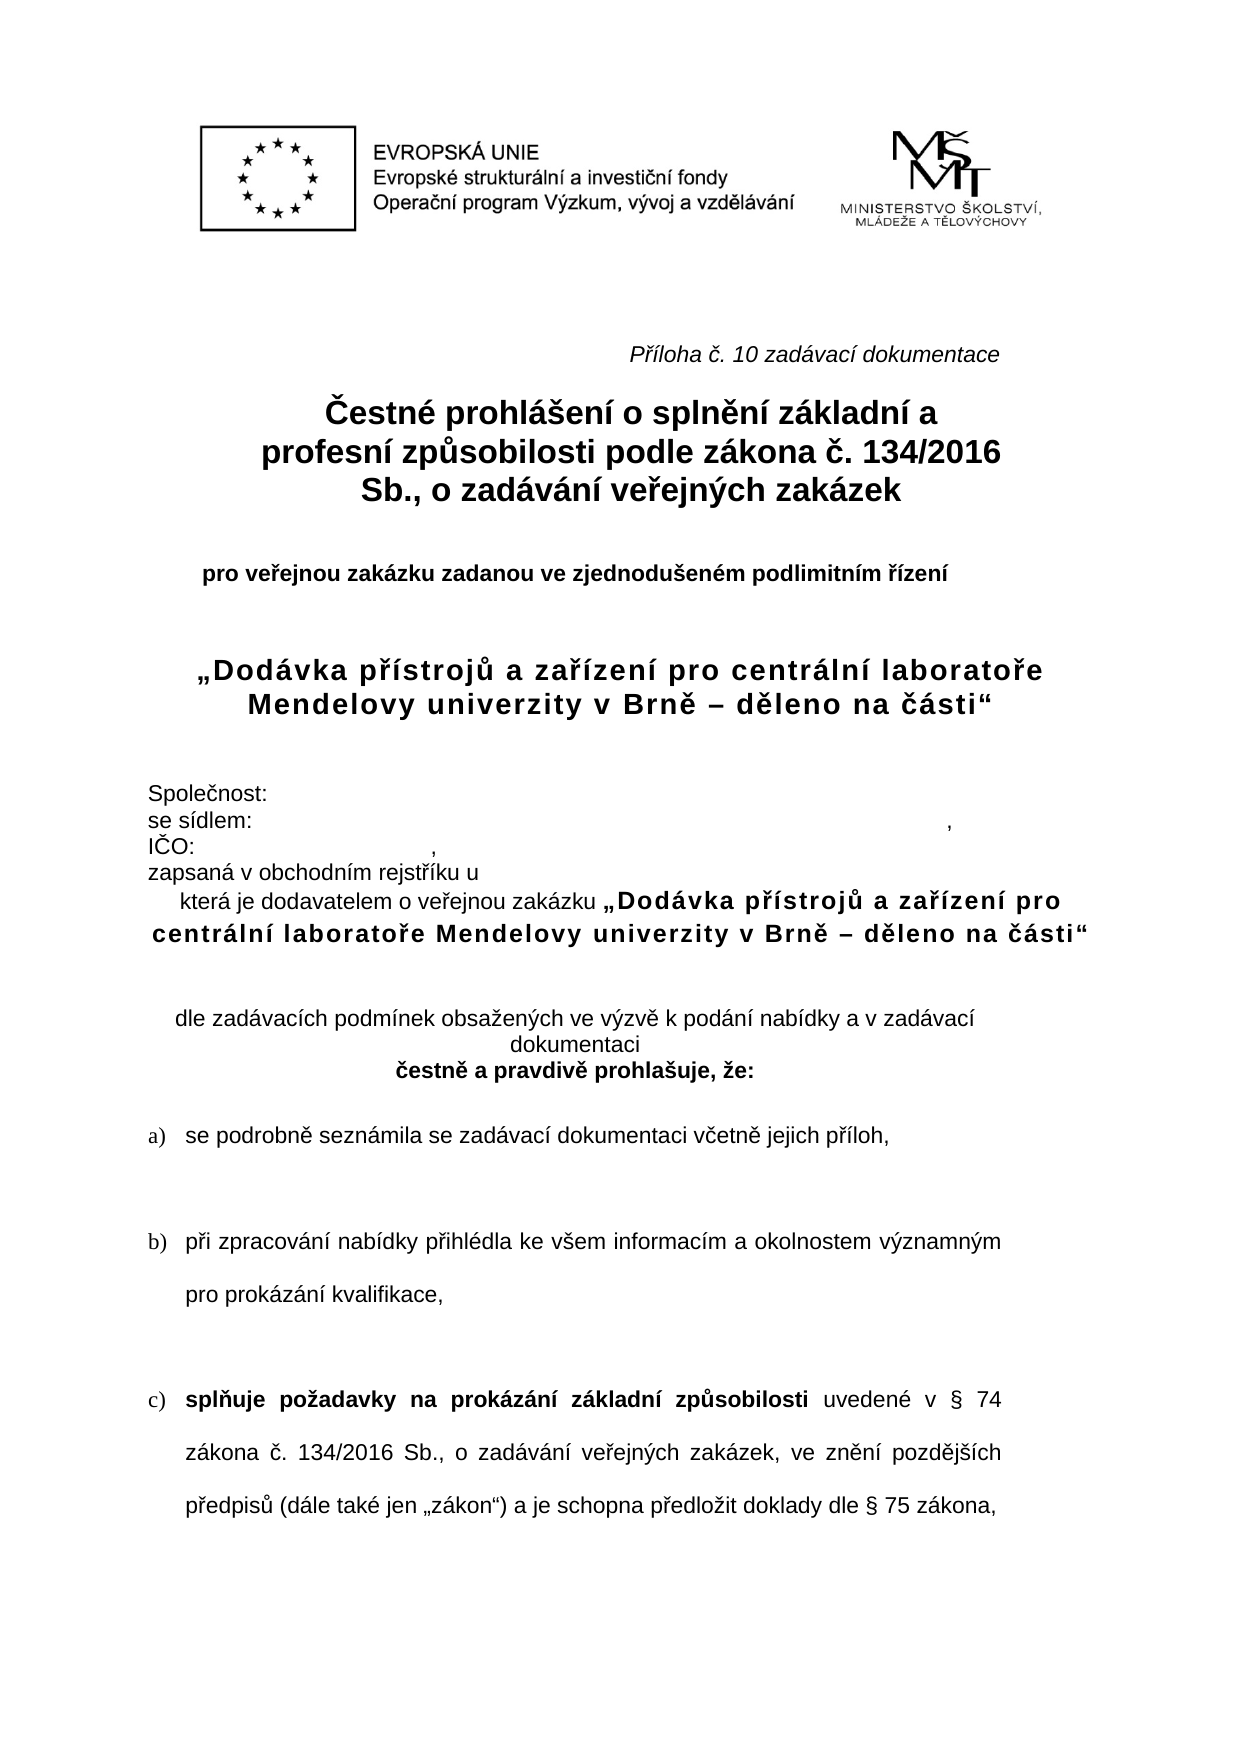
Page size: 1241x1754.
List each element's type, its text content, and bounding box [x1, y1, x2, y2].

text Společnost: [148, 780, 1002, 807]
text při zpracování nabídky přihlédla ke všem informacím a okolnostem významným pro prokázání kvalifikace, [148, 1228, 1002, 1307]
subtitle Čestné prohlášení o splnění základní a profesní způsobilosti podle zákona č. 134/2016 Sb., o zadávání veřejných zakázek [260, 393, 1002, 508]
text Příloha č. 10 zadávací dokumentace [148, 341, 1002, 367]
text „Dodávka přístrojů a zařízení pro centrální laboratoře Mendelovy univerzity v Brně – děleno na části“ [148, 653, 1093, 720]
text zapsaná v obchodním rejstříku u [148, 859, 1002, 886]
text splňuje požadavky na prokázání základní způsobilosti uvedené v § 74 zákona č. 134/2016 Sb., o zadávání veřejných zakázek, ve znění pozdějších předpisů (dále také jen „zákon“) a je schopna předložit doklady dle § 75 zákona, [148, 1386, 1002, 1518]
text čestně a pravdivě prohlašuje, že: [148, 1057, 1002, 1083]
text dle zadávacích podmínek obsažených ve výzvě k podání nabídky a v zadávací dokumentaci [148, 1004, 1002, 1057]
text IČO: , [148, 833, 1002, 859]
text se sídlem: , [148, 807, 1002, 833]
text která je dodavatelem o veřejnou zakázku „Dodávka přístrojů a zařízení pro centrální laboratoře Mendelovy univerzity v Brně – děleno na části“ [148, 886, 1093, 947]
text se podrobně seznámila se zadávací dokumentaci včetně jejich příloh, [148, 1122, 1002, 1149]
text pro veřejnou zakázku zadanou ve zjednodušeném podlimitním řízení [148, 560, 1002, 586]
picture [147, 73, 1093, 283]
